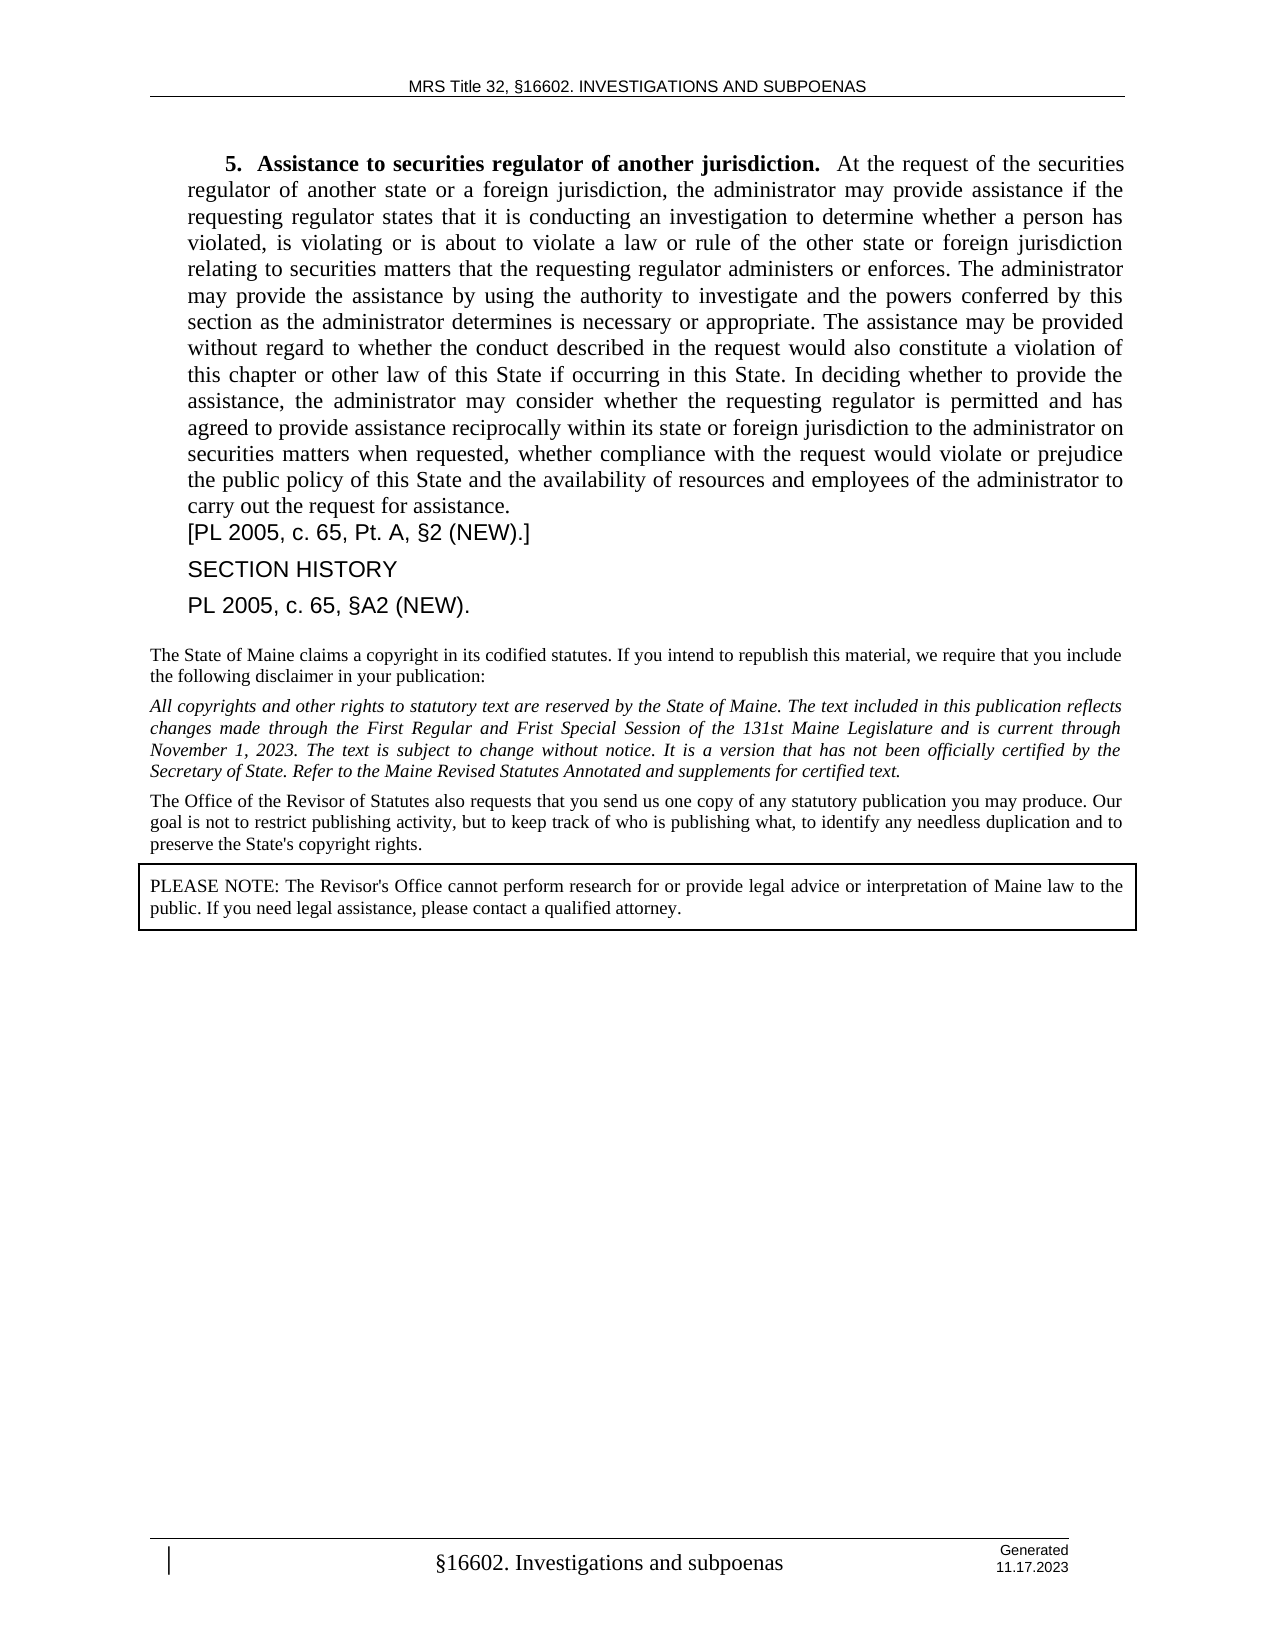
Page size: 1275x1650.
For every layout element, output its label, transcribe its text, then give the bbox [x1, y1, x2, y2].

text All copyrights and other rights to statutory text are reserved by the State of Maine. The text included in this publication reflects changes made through the First Regular and Frist Special Session of the 131st Maine Legislature and is current through November 1, 2023 . The text is subject to change without notice. It is a version that has not been officially certified by the Secretary of State. Refer to the Maine Revised Statutes Annotated and supplements for certified text. [150, 695, 1125, 782]
text [PL 2005, c. 65, Pt. A, §2 (NEW).] [187, 519, 1125, 545]
text The State of Maine claims a copyright in its codified statutes. If you intend to republish this material, we require that you include the following disclaimer in your publication: [150, 644, 1125, 687]
text The Office of the Revisor of Statutes also requests that you send us one copy of any statutory publication you may produce. Our goal is not to restrict publishing activity, but to keep track of who is publishing what, to identify any needless duplication and to preserve the State's copyright rights. [150, 790, 1125, 854]
text PL 2005, c. 65, §A2 (NEW). [187, 592, 1125, 619]
text PLEASE NOTE: The Revisor's Office cannot perform research for or provide legal advice or interpretation of Maine law to the public. If you need legal assistance, please contact a qualified attorney. [140, 865, 1135, 929]
text SECTION HISTORY [187, 556, 1125, 582]
text 5. Assistance to securities regulator of another jurisdiction. At the request of the securities regulator of another state or a foreign jurisdiction, the administrator may provide assistance if the requesting regulator states that it is conducting an investigation to determine whether a person has violated, is violating or is about to violate a law or rule of the other state or foreign jurisdiction relating to securities matters that the requesting regulator administers or enforces. The administrator may provide the assistance by using the authority to investigate and the powers conferred by this section as the administrator determines is necessary or appropriate. The assistance may be provided without regard to whether the conduct described in the request would also constitute a violation of this chapter or other law of this State if occurring in this State. In deciding whether to provide the assistance, the administrator may consider whether the requesting regulator is permitted and has agreed to provide assistance reciprocally within its state or foreign jurisdiction to the administrator on securities matters when requested, whether compliance with the request would violate or prejudice the public policy of this State and the availability of resources and employees of the administrator to carry out the request for assistance. [187, 150, 1125, 519]
